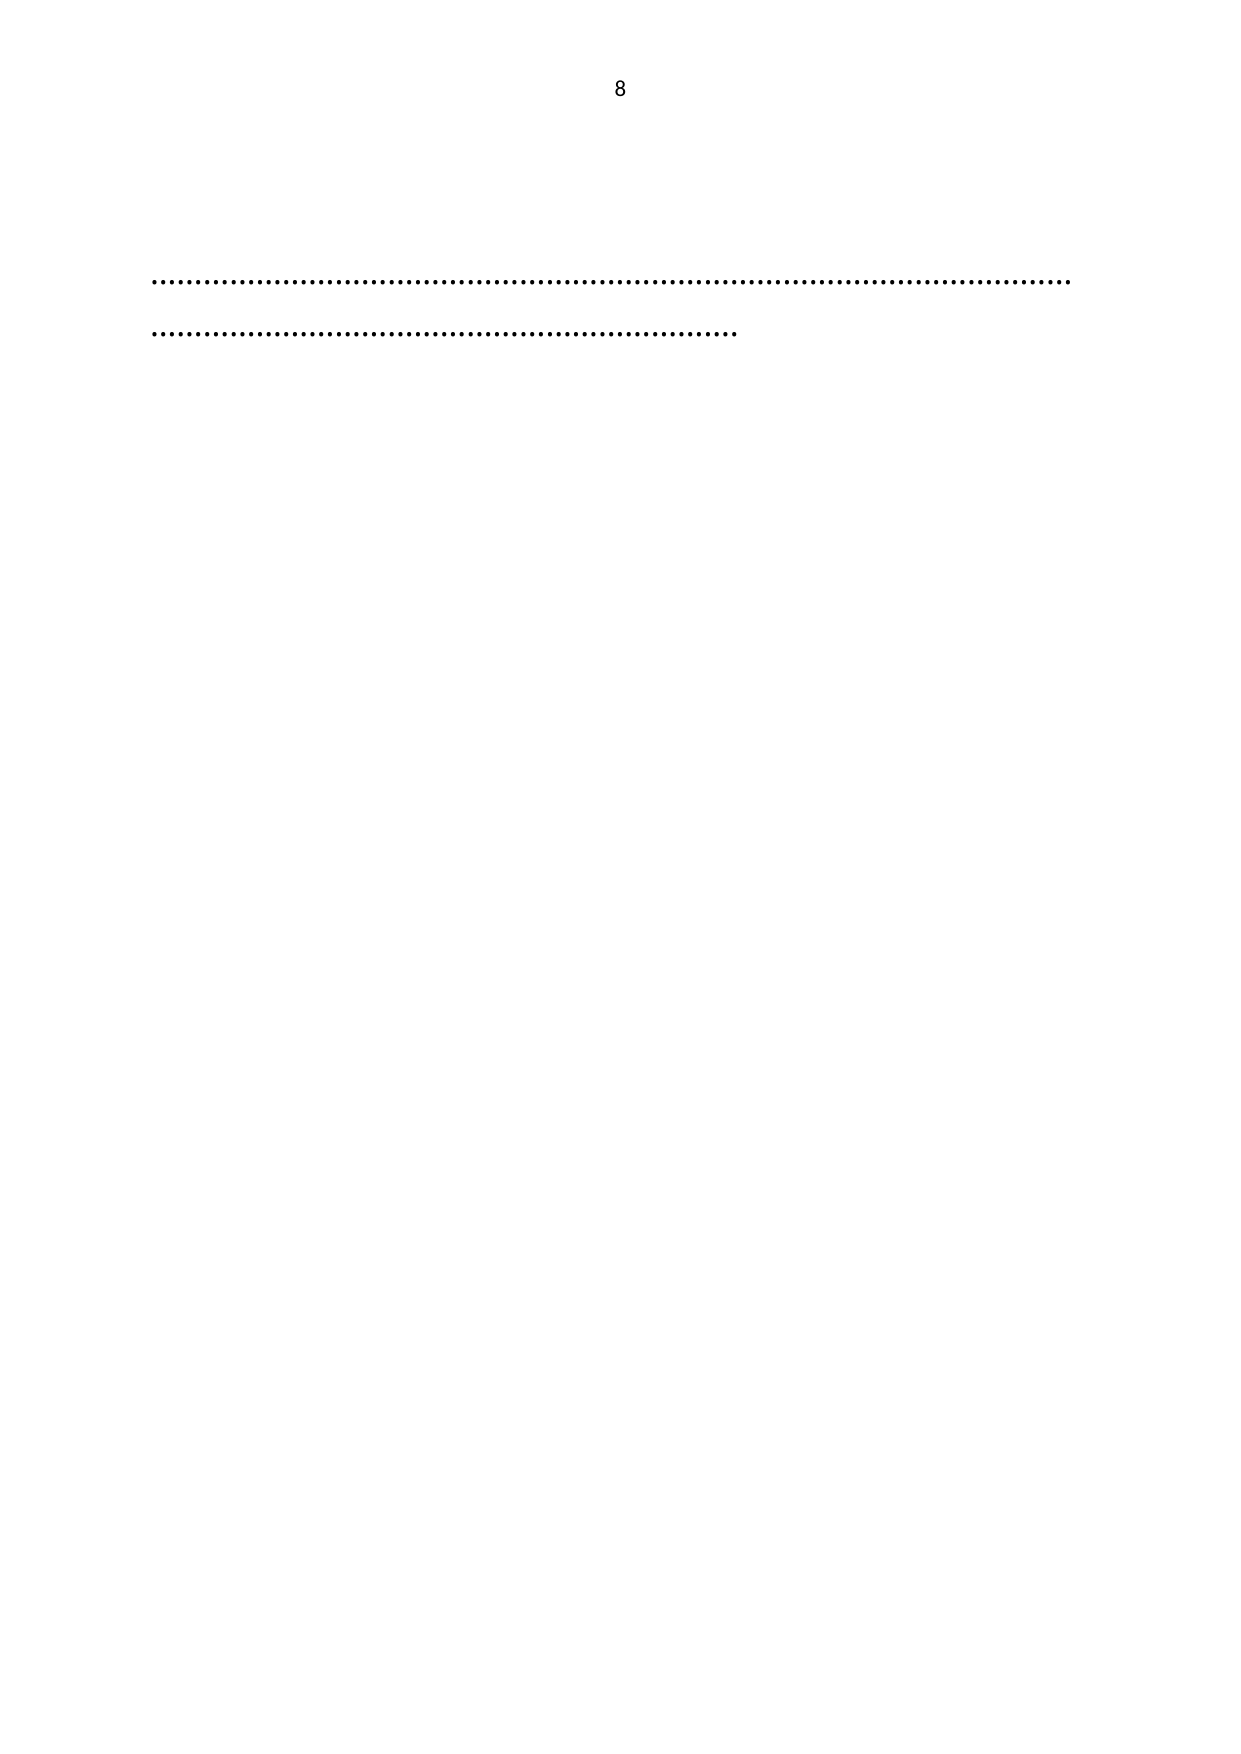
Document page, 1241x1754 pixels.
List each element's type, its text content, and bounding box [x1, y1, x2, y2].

text ………………………………………………………………………………………………………………………………………………………. [150, 248, 1090, 346]
